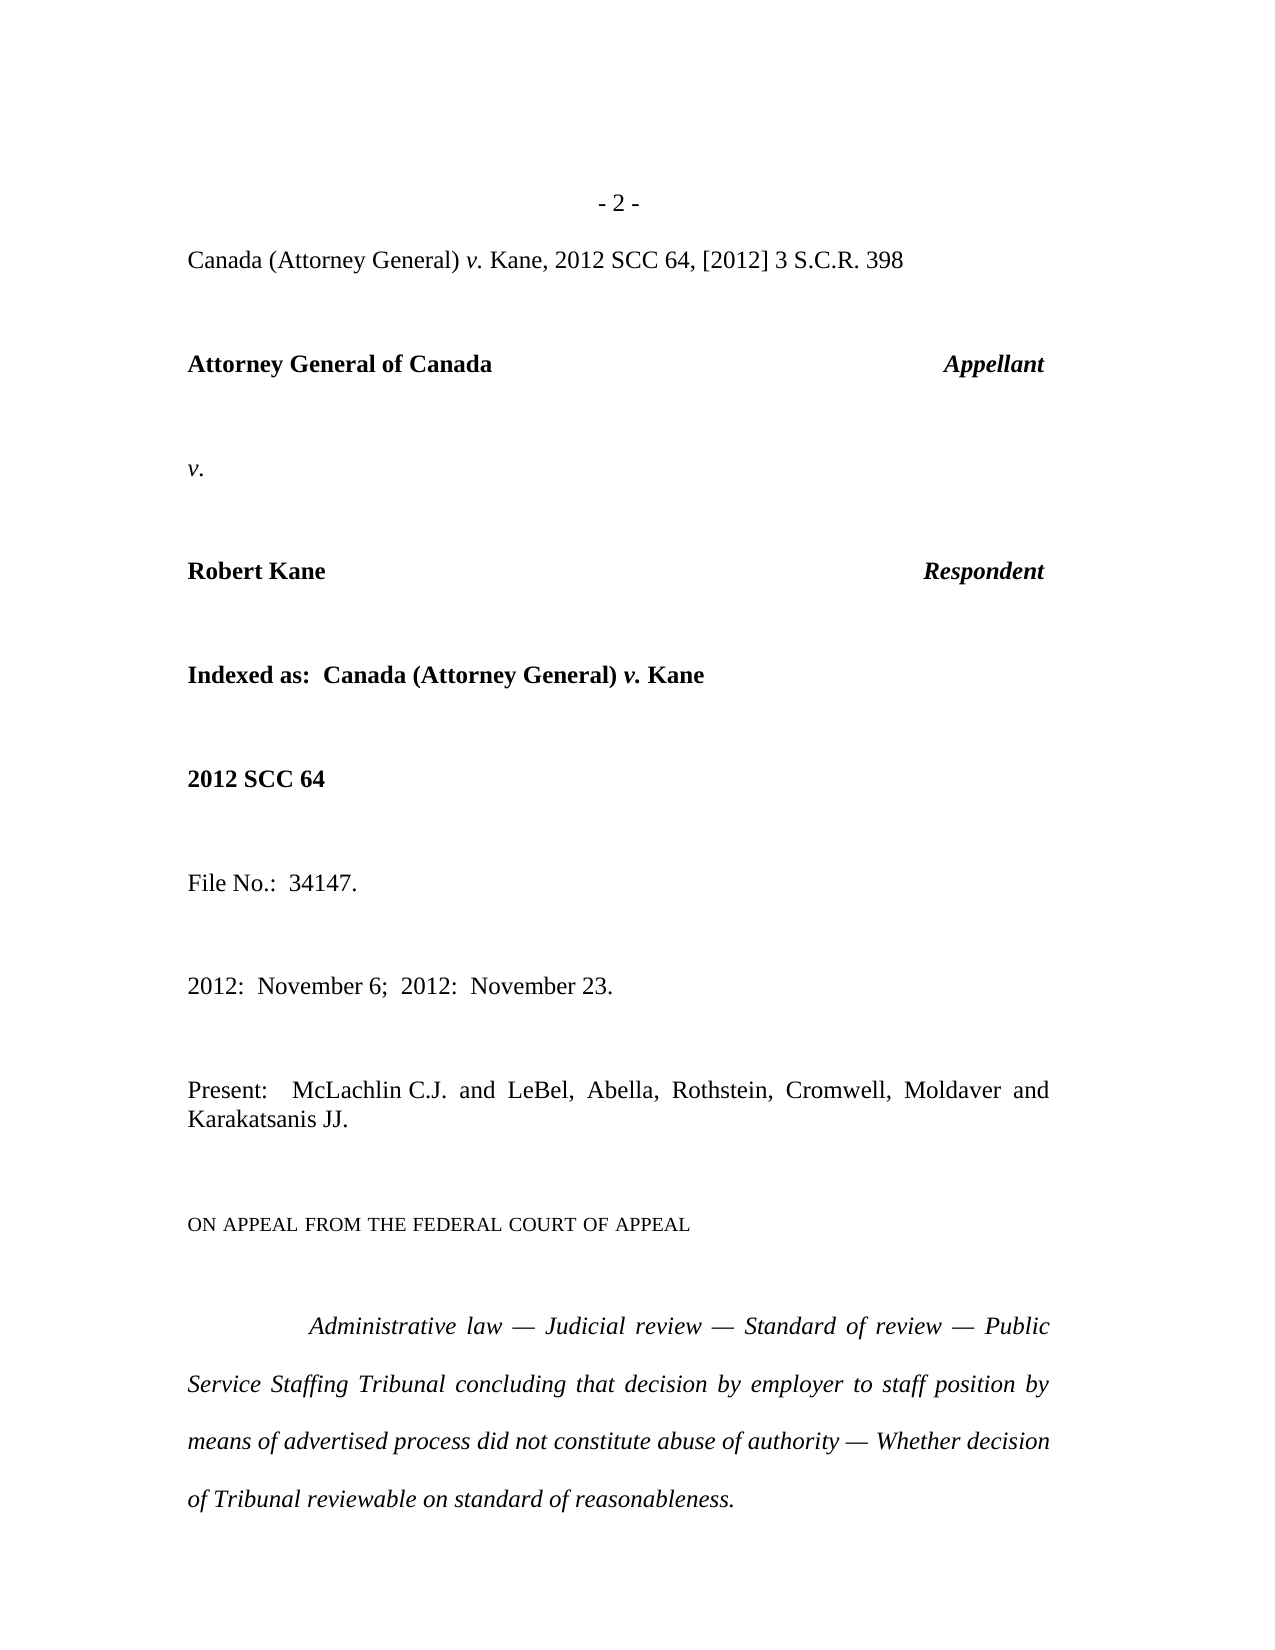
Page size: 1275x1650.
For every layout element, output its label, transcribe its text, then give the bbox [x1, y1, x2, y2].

text Canada (Attorney General) v. Kane, 2012 SCC 64, [2012] 3 S.C.R. 398 [187, 245, 1050, 274]
text 2012 SCC 64 [187, 764, 1050, 793]
text on appeal from the federal court of appeal [187, 1208, 1050, 1236]
text 2012: November 6; 2012: November 23. [187, 971, 1050, 1000]
text Administrative law — Judicial review — Standard of review — Public Service Staffing Tribunal concluding that decision by employer to staff position by means of advertised process did not constitute abuse of authority — Whether decision of Tribunal reviewable on standard of reasonableness. [187, 1311, 1050, 1513]
text Attorney General of Canada Appellant [187, 349, 1050, 378]
text File No.: 34147. [187, 868, 1050, 896]
text Indexed as: Canada (Attorney General) v. Kane [187, 660, 1050, 689]
text Robert Kane Respondent [187, 556, 1050, 585]
text Present: McLachlin C.J. and LeBel, Abella, Rothstein, Cromwell, Moldaver and Karakatsanis JJ. [187, 1075, 1050, 1133]
text v. [187, 453, 1050, 481]
